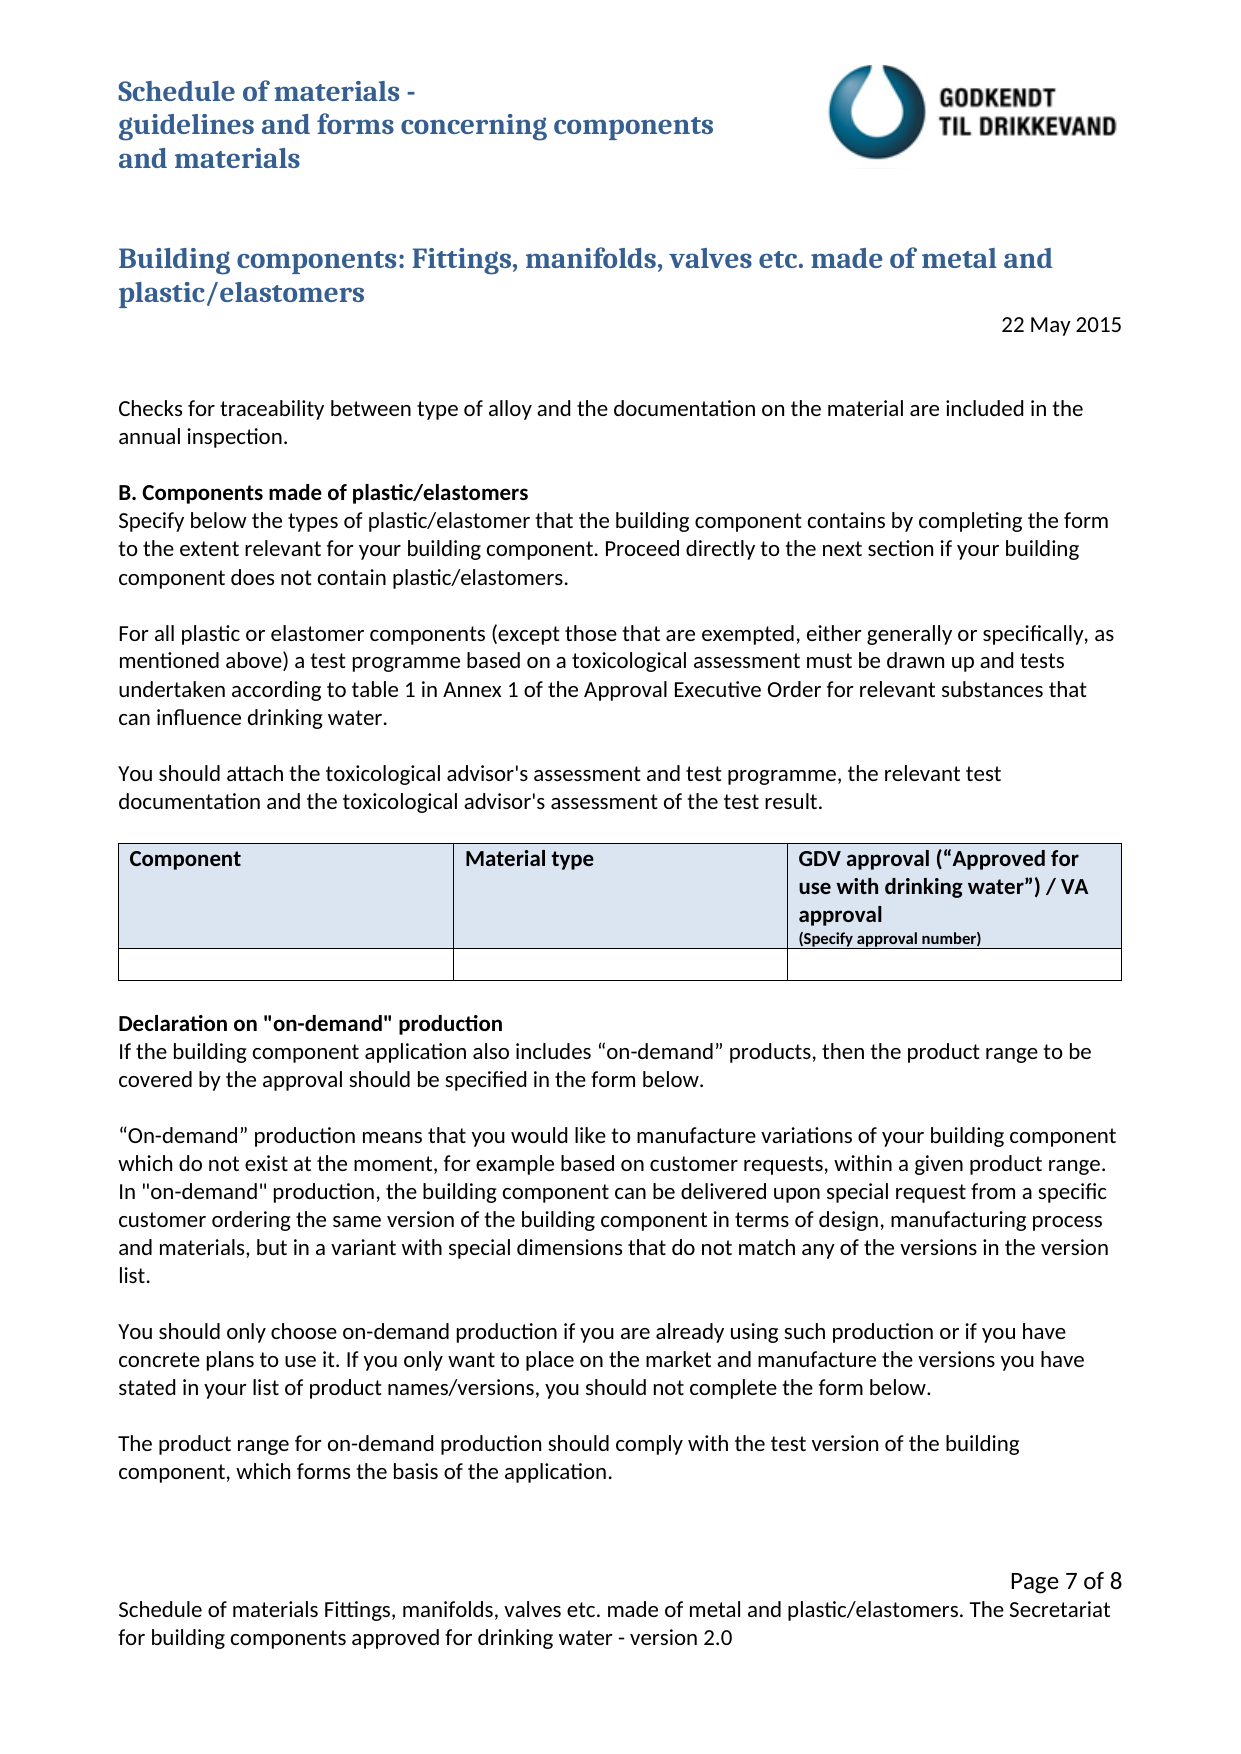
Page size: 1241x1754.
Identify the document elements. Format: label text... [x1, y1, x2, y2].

text You should only choose on-demand production if you are already using such production or if you have concrete plans to use it. If you only want to place on the market and manufacture the versions you have stated in your list of product names/versions, you should not complete the form below. [118, 1317, 1122, 1401]
text B. Components made of plastic/elastomers Specify below the types of plastic/elastomer that the building component contains by completing the form to the extent relevant for your building component. Proceed directly to the next section if your building component does not contain plastic/elastomers. [118, 478, 1122, 591]
text For all plastic or elastomer components (except those that are exempted, either generally or specifically, as mentioned above) a test programme based on a toxicological assessment must be drawn up and tests undertaken according to table 1 in Annex 1 of the Approval Executive Order for relevant substances that can influence drinking water. [118, 619, 1122, 731]
text You should attach the toxicological advisor's assessment and test programme, the relevant test documentation and the toxicological advisor's assessment of the test result. [118, 759, 1122, 815]
text The product range for on-demand production should comply with the test version of the building component, which forms the basis of the application. [118, 1429, 1122, 1485]
table_header GDV approval (“Approved for use with drinking water”) / VA approval (Specify approval number) [788, 844, 1121, 948]
text Checks for traceability between type of alloy and the documentation on the material are included in the annual inspection. [118, 394, 1122, 451]
table_cell [454, 949, 787, 980]
table_header Material type [454, 844, 787, 948]
text “On-demand” production means that you would like to manufacture variations of your building component which do not exist at the moment, for example based on customer requests, within a given product range. In "on-demand" production, the building component can be delivered upon special request from a specific customer ordering the same version of the building component in terms of design, manufacturing process and materials, but in a variant with special dimensions that do not match any of the versions in the version list. [118, 1121, 1122, 1289]
table_cell [788, 949, 1121, 980]
table_header Component [119, 844, 453, 948]
table_cell [119, 949, 453, 980]
text Declaration on "on-demand" production If the building component application also includes “on-demand” products, then the product range to be covered by the approval should be specified in the form below. [118, 1009, 1122, 1093]
